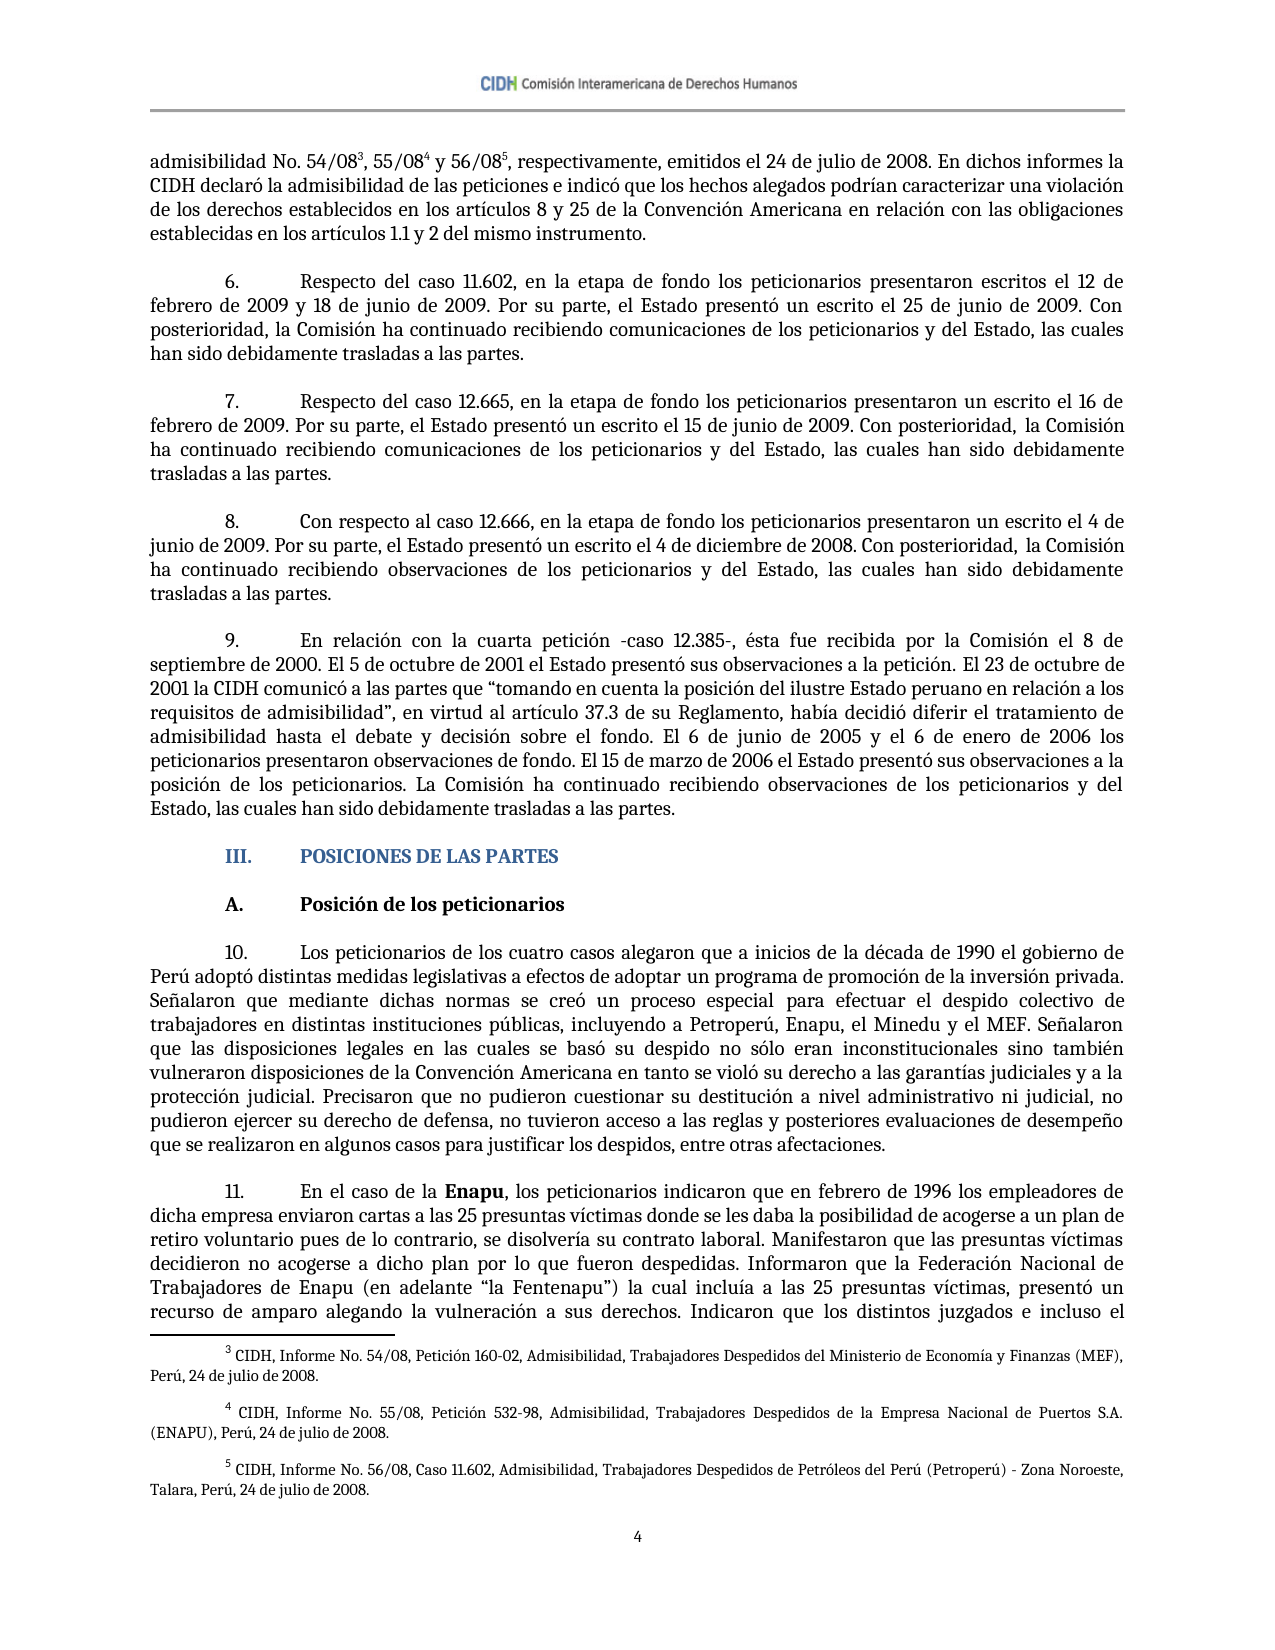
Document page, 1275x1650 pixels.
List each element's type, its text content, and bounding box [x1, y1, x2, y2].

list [150, 150, 1125, 246]
subtitle POSICIONES DE LAS PARTES [225, 845, 1125, 869]
list En relación con la cuarta petición -caso 12.385-, ésta fue recibida por la Comisión el 8 de septiembre de 2000. El 5 de octubre de 2001 el Estado presentó sus observaciones a la petición. El 23 de octubre de 2001 la CIDH comunicó a las partes que “tomando en cuenta la posición del ilustre Estado peruano en relación a los requisitos de admisibilidad”, en virtud al artículo 37.3 de su Reglamento, había decidió diferir el tratamiento de admisibilidad hasta el debate y decisión sobre el fondo. El 6 de junio de 2005 y el 6 de enero de 2006 los peticionarios presentaron observaciones de fondo. El 15 de marzo de 2006 el Estado presentó sus observaciones a la posición de los peticionarios. La Comisión ha continuado recibiendo observaciones de los peticionarios y del Estado, las cuales han sido debidamente trasladas a las partes. [150, 629, 1125, 821]
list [150, 1180, 1125, 1324]
picture [475, 75, 800, 93]
list Respecto del caso 12.665, en la etapa de fondo los peticionarios presentaron un escrito el 16 de febrero de 2009. Por su parte, el Estado presentó un escrito el 15 de junio de 2009. Con posterioridad, la Comisión ha continuado recibiendo comunicaciones de los peticionarios y del Estado, las cuales han sido debidamente trasladas a las partes. [150, 389, 1125, 485]
subtitle Posición de los peticionarios [225, 893, 1125, 917]
list Los peticionarios de los cuatro casos alegaron que a inicios de la década de 1990 el gobierno de Perú adoptó distintas medidas legislativas a efectos de adoptar un programa de promoción de la inversión privada. Señalaron que mediante dichas normas se creó un proceso especial para efectuar el despido colectivo de trabajadores en distintas instituciones públicas, incluyendo a Petroperú, Enapu, el Minedu y el MEF. Señalaron que las disposiciones legales en las cuales se basó su despido no sólo eran inconstitucionales sino también vulneraron disposiciones de la Convención Americana en tanto se violó su derecho a las garantías judiciales y a la protección judicial. Precisaron que no pudieron cuestionar su destitución a nivel administrativo ni judicial, no pudieron ejercer su derecho de defensa, no tuvieron acceso a las reglas y posteriores evaluaciones de desempeño que se realizaron en algunos casos para justificar los despidos, entre otras afectaciones. [150, 941, 1125, 1156]
list Respecto del caso 11.602, en la etapa de fondo los peticionarios presentaron escritos el 12 de febrero de 2009 y 18 de junio de 2009. Por su parte, el Estado presentó un escrito el 25 de junio de 2009. Con posterioridad, la Comisión ha continuado recibiendo comunicaciones de los peticionarios y del Estado, las cuales han sido debidamente trasladas a las partes. [150, 270, 1125, 366]
list Con respecto al caso 12.666, en la etapa de fondo los peticionarios presentaron un escrito el 4 de junio de 2009. Por su parte, el Estado presentó un escrito el 4 de diciembre de 2008. Con posterioridad, la Comisión ha continuado recibiendo observaciones de los peticionarios y del Estado, las cuales han sido debidamente trasladas a las partes. [150, 509, 1125, 605]
